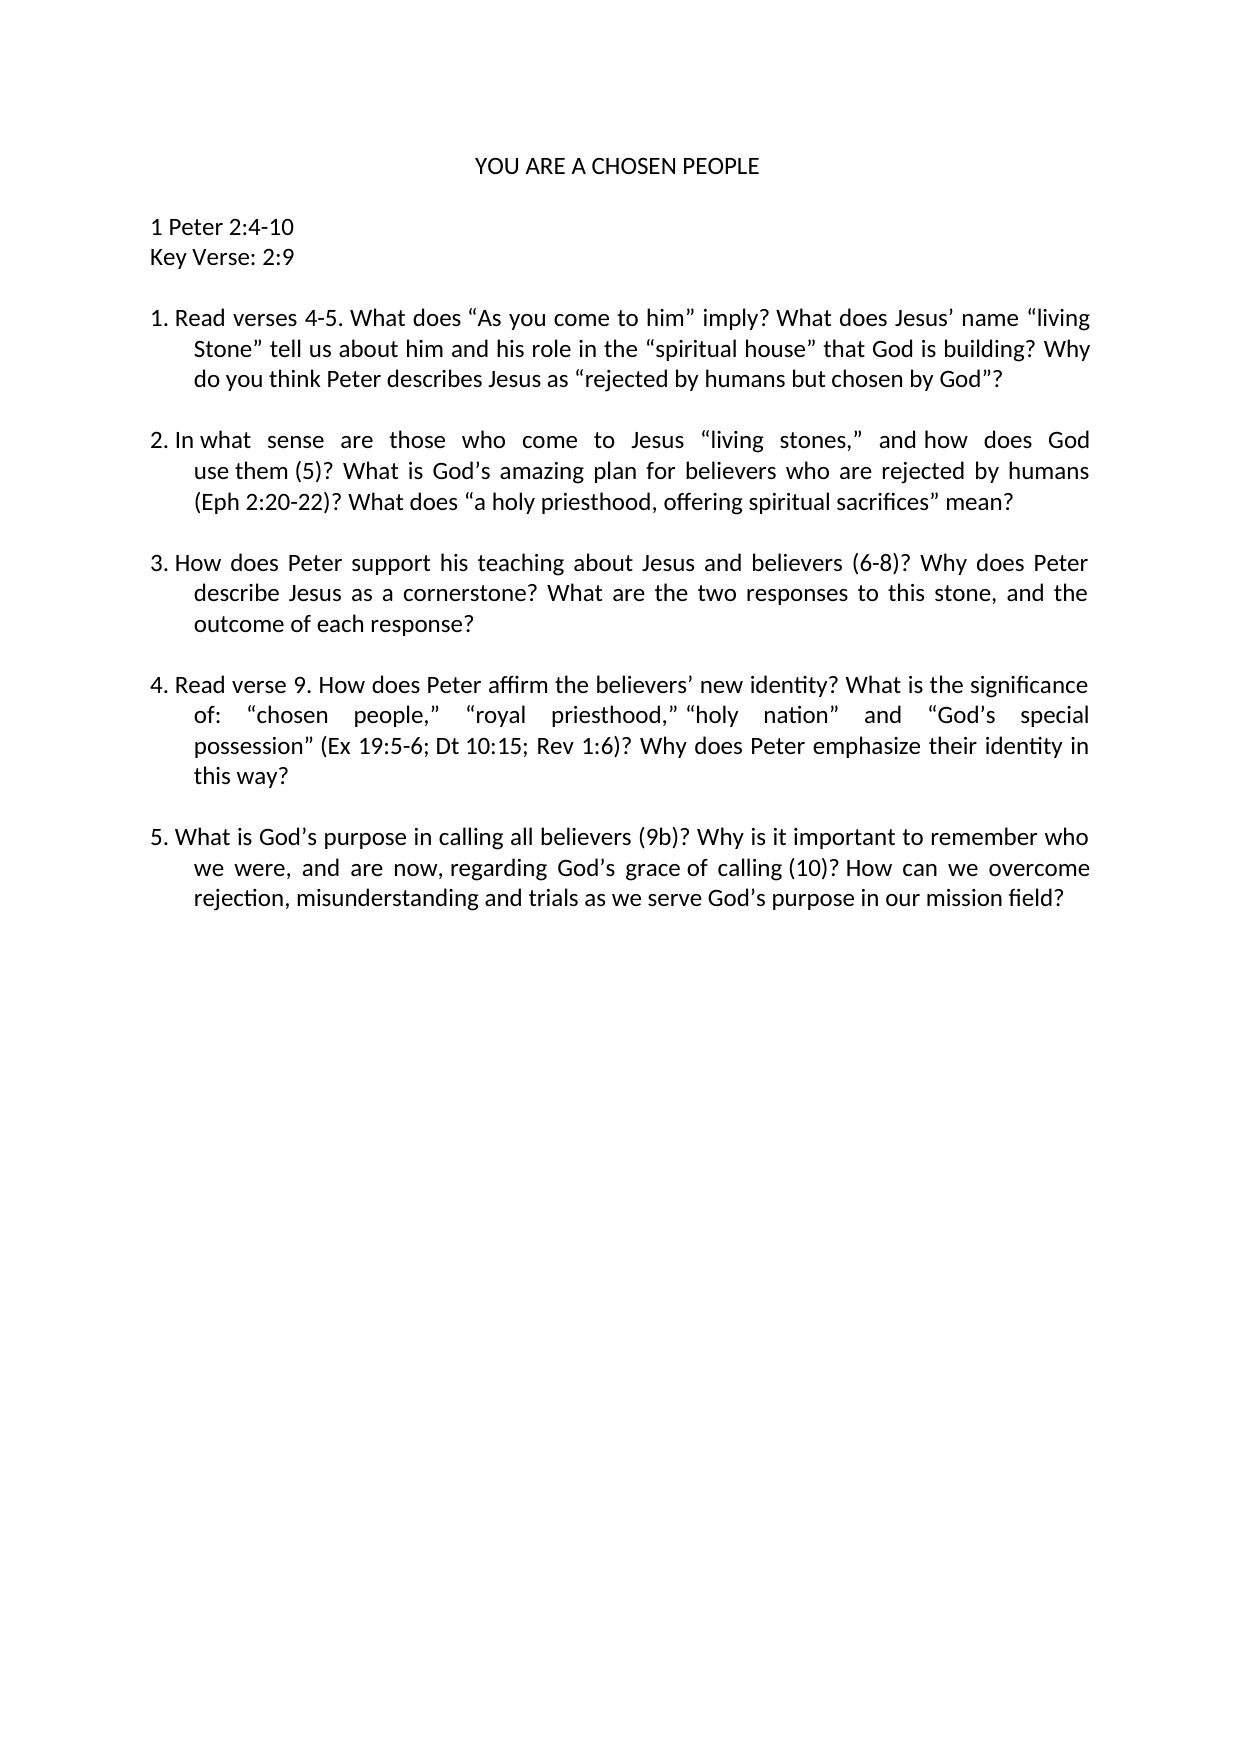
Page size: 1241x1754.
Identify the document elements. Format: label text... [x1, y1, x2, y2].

text 5. What is God’s purpose in calling all believers (9b)? Why is it important to remember who we were, and are now, regarding God’s grace of calling (10)? How can we overcome rejection, misunderstanding and trials as we serve God’s purpose in our mission field? [150, 821, 1090, 913]
text YOU ARE A CHOSEN PEOPLE [150, 150, 1090, 181]
text Key Verse: 2:9 [150, 242, 1090, 272]
text 1 Peter 2:4-10 [150, 211, 1090, 242]
text 3. How does Peter support his teaching about Jesus and believers (6-8)? Why does Peter describe Jesus as a cornerstone? What are the two responses to this stone, and the outcome of each response? [150, 547, 1090, 638]
text 4. Read verse 9. How does Peter affirm the believers’ new identity? What is the significance of: “chosen people,” “royal priesthood,” “holy nation” and “God’s special possession” (Ex 19:5-6; Dt 10:15; Rev 1:6)? Why does Peter emphasize their identity in this way? [150, 669, 1090, 791]
text 1. Read verses 4-5. What does “As you come to him” imply? What does Jesus’ name “living Stone” tell us about him and his role in the “spiritual house” that God is building? Why do you think Peter describes Jesus as “rejected by humans but chosen by God”? [150, 303, 1090, 394]
text 2. In what sense are those who come to Jesus “living stones,” and how does God use them (5)? What is God’s amazing plan for believers who are rejected by humans (Eph 2:20-22)? What does “a holy priesthood, offering spiritual sacrifices” mean? [150, 425, 1090, 516]
